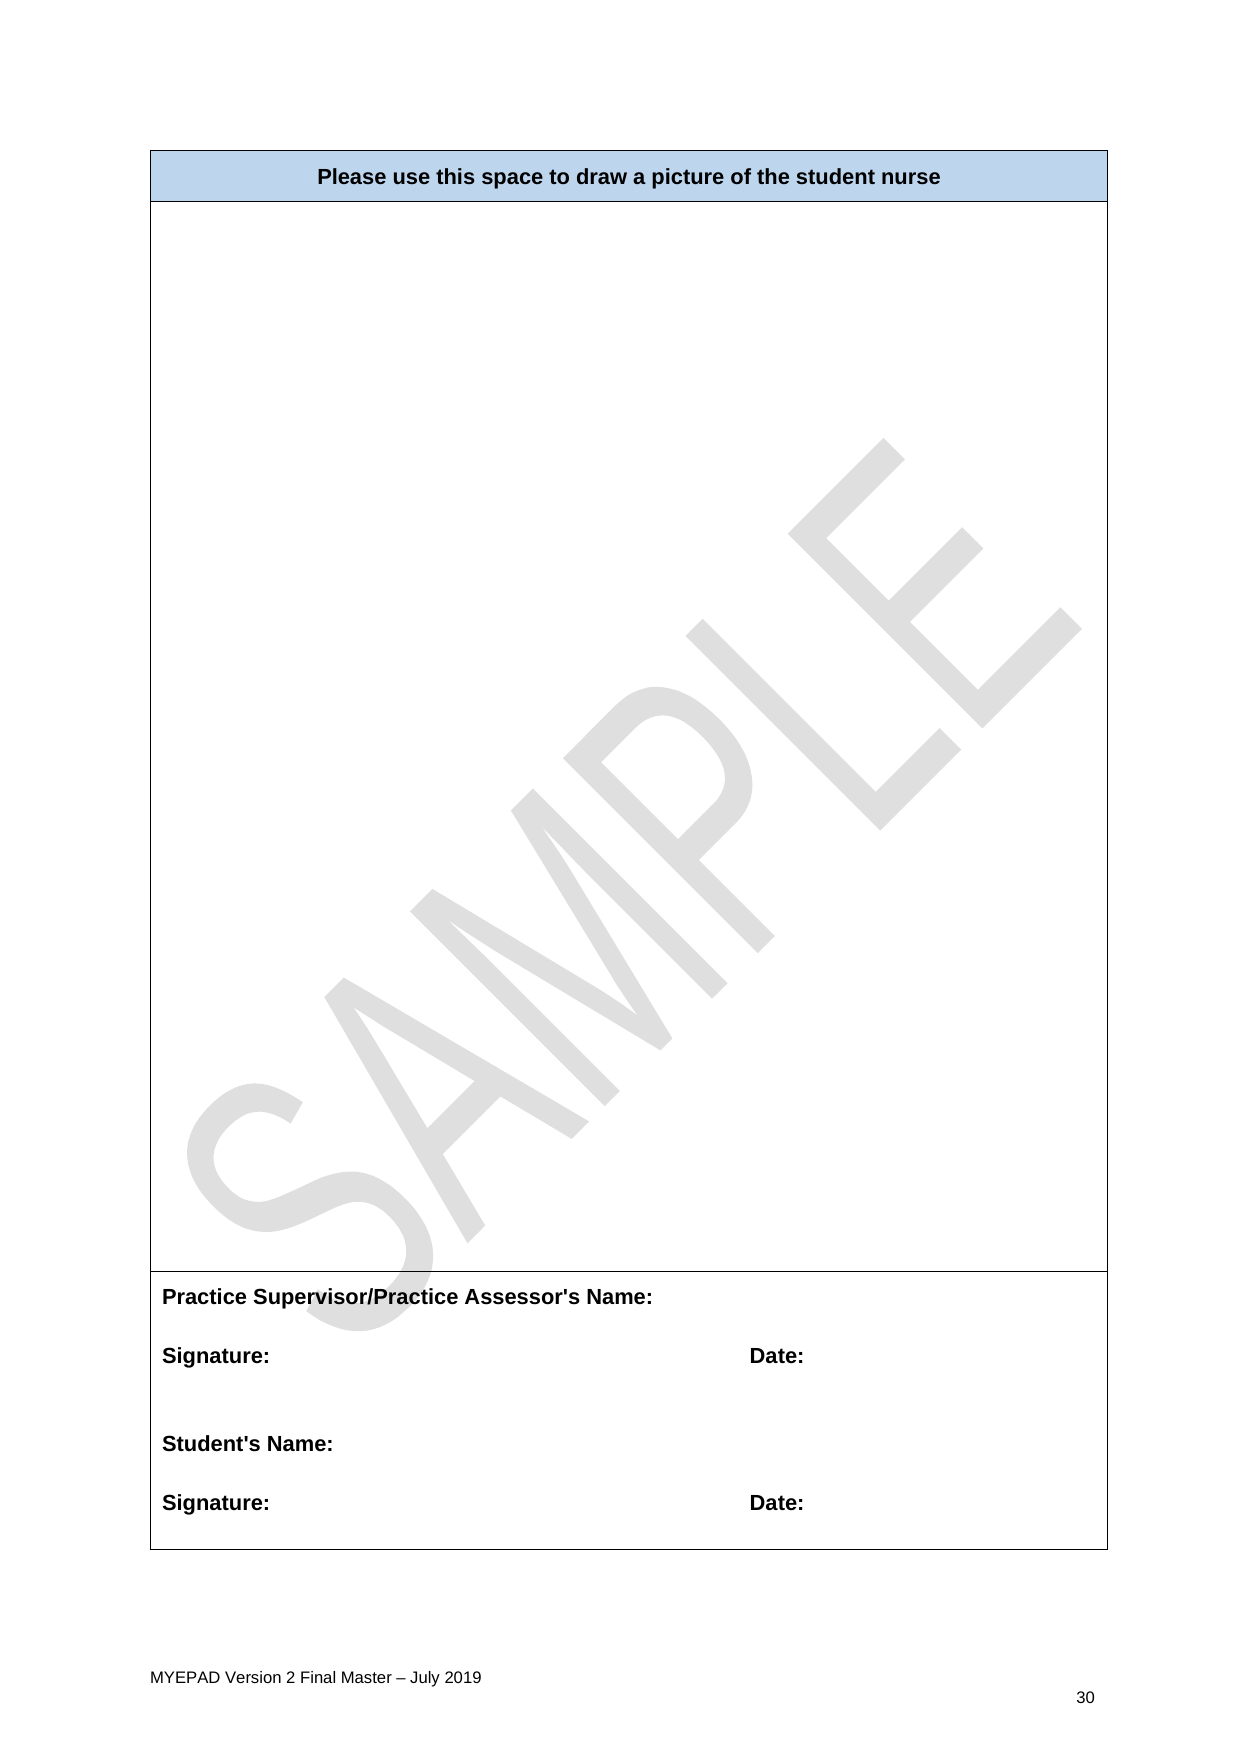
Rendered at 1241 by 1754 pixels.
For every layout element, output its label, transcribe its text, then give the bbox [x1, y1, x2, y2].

table_header Please use this space to draw a picture of the student nurse [151, 151, 1107, 201]
table_cell [151, 202, 1107, 1271]
table_cell Practice Supervisor/Practice Assessor's Name: Signature: Date: Student's Name: Signature: Date: [151, 1272, 1107, 1548]
